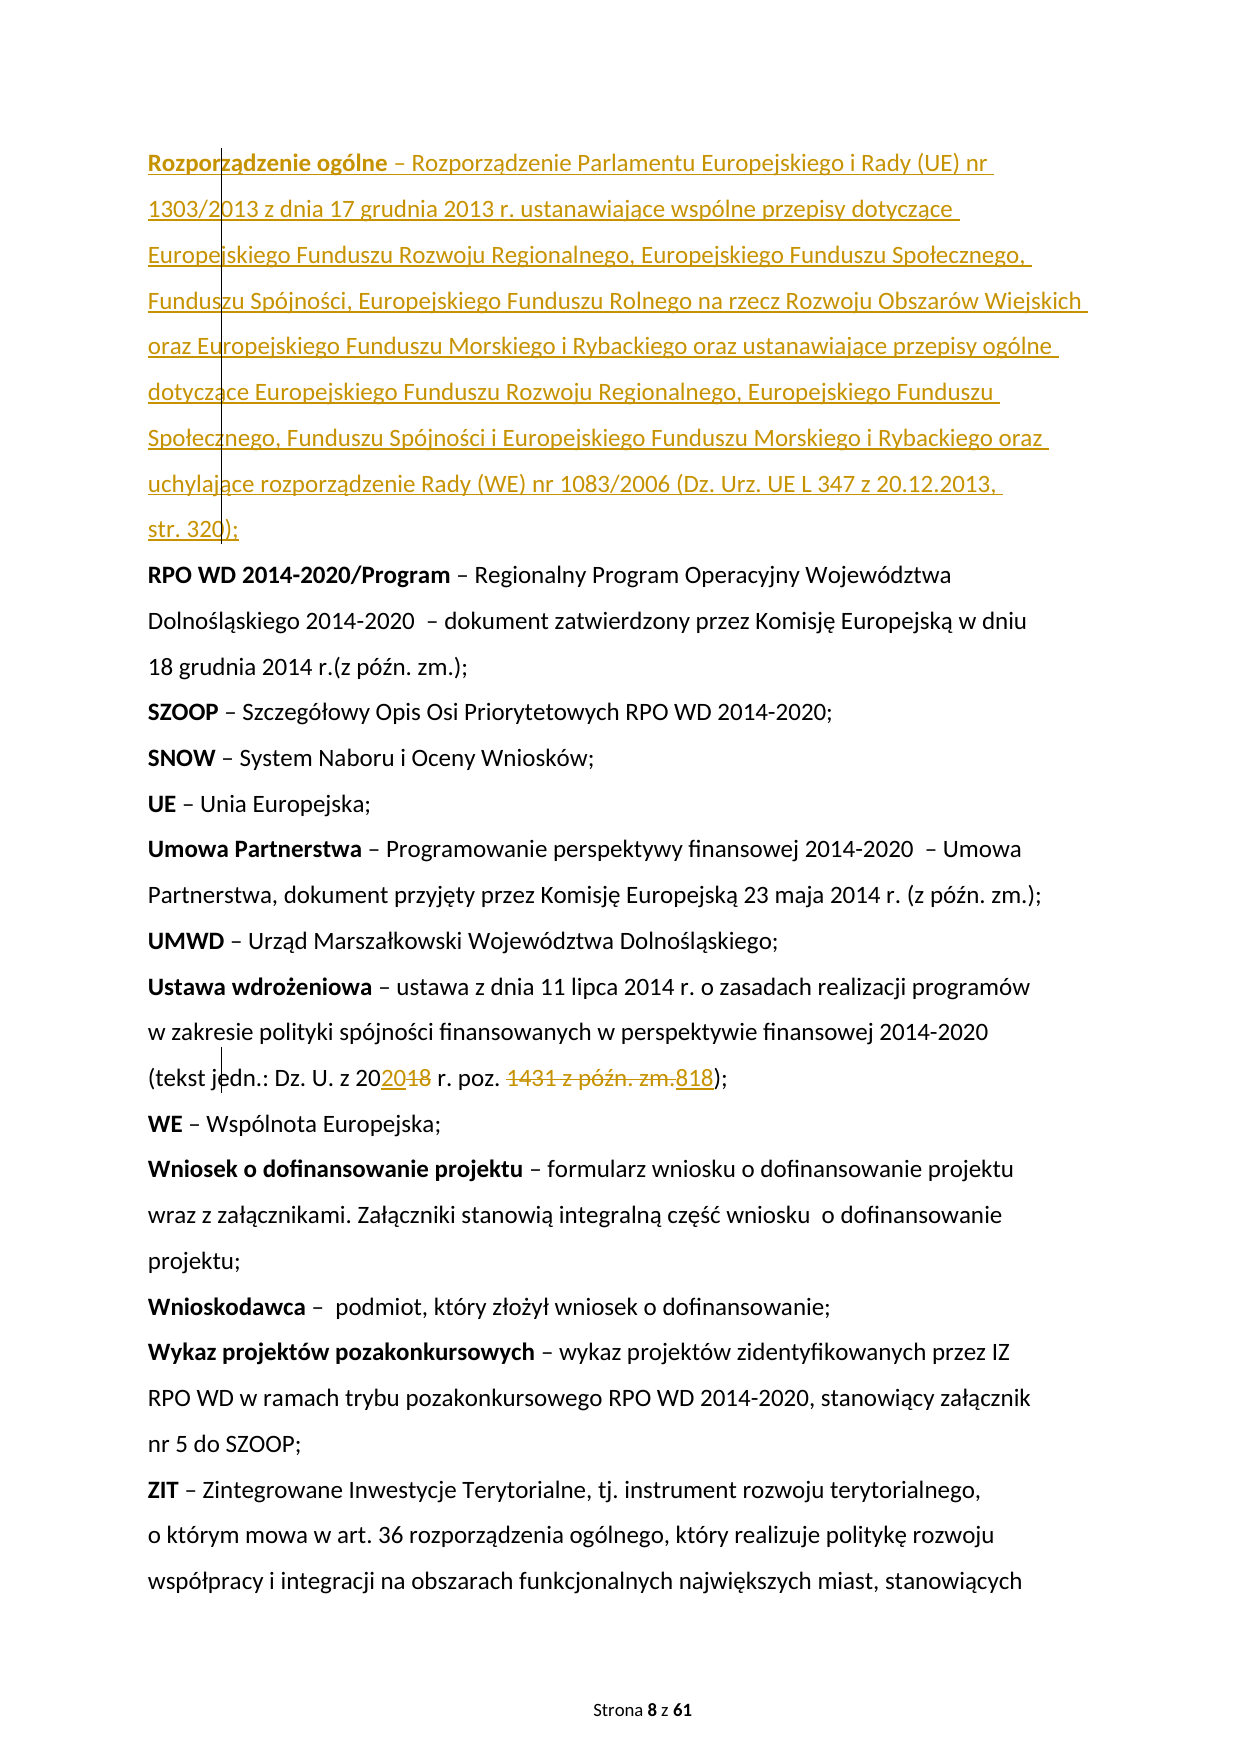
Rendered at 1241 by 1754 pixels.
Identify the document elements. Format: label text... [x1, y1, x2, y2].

text UE – Unia Europejska; [148, 788, 1048, 818]
text SZOOP – Szczegółowy Opis Osi Priorytetowych RPO WD 2014-2020; [148, 696, 1048, 727]
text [148, 1474, 1048, 1596]
text Wniosek o dofinansowanie projektu – formularz wniosku o dofinansowanie projektu wraz z załącznikami. Załączniki stanowią integralną część wniosku o dofinansowanie projektu; [148, 1154, 1048, 1276]
text SNOW – System Naboru i Oceny Wniosków; [148, 742, 1048, 773]
text Umowa Partnerstwa – Programowanie perspektywy finansowej 2014-2020 – Umowa Partnerstwa, dokument przyjęty przez Komisję Europejską 23 maja 2014 r. (z późn. zm.); [148, 833, 1048, 910]
text RPO WD 2014-2020/Program – Regionalny Program Operacyjny Województwa Dolnośląskiego 2014-2020 – dokument zatwierdzony przez Komisję Europejską w dniu 18 grudnia 2014 r.(z późn. zm.); [148, 559, 1048, 681]
text UMWD – Urząd Marszałkowski Województwa Dolnośląskiego; [148, 925, 1048, 956]
text WE – Wspólnota Europejska; [148, 1108, 1048, 1138]
text Wnioskodawca – podmiot, który złożył wniosek o dofinansowanie; [148, 1291, 1048, 1321]
text Ustawa wdrożeniowa – ustawa z dnia 11 lipca 2014 r. o zasadach realizacji programów w zakresie polityki spójności finansowanych w perspektywie finansowej 2014-2020 (tekst jedn.: Dz. U. z 20 r. poz. ); [148, 971, 1048, 1093]
text Wykaz projektów pozakonkursowych – wykaz projektów zidentyfikowanych przez IZ RPO WD w ramach trybu pozakonkursowego RPO WD 2014-2020, stanowiący załącznik nr 5 do SZOOP; [148, 1337, 1048, 1458]
